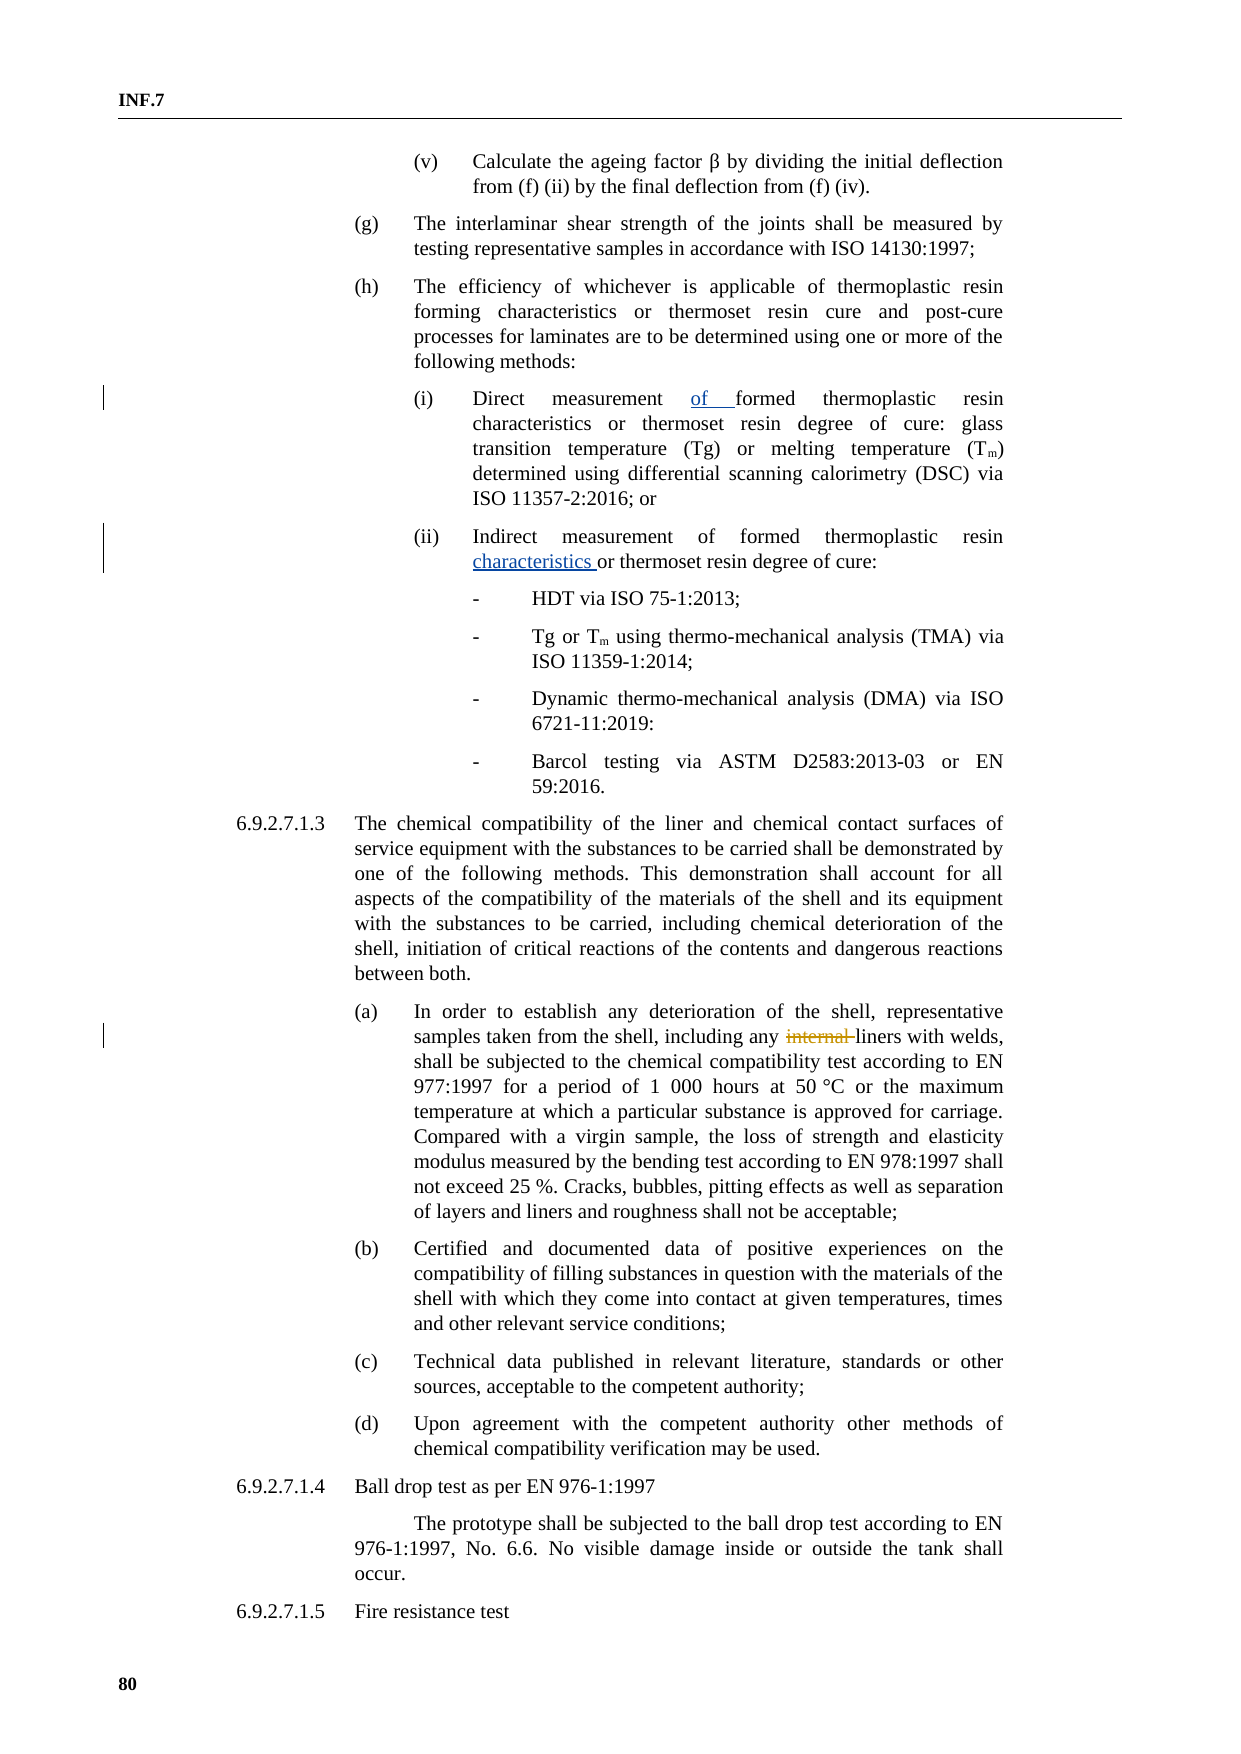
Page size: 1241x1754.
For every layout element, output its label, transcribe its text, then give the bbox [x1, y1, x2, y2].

text (g) The interlaminar shear strength of the joints shall be measured by testing representative samples in accordance with ISO 14130:1997; [354, 210, 1004, 260]
text (a) In order to establish any deterioration of the shell, representative samples taken from the shell, including any liners with welds, shall be subjected to the chemical compatibility test according to EN 977:1997 for a period of 1 000 hours at 50 °C or the maximum temperature at which a particular substance is approved for carriage. Compared with a virgin sample, the loss of strength and elasticity modulus measured by the bending test according to EN 978:1997 shall not exceed 25 %. Cracks, bubbles, pitting effects as well as separation of layers and liners and roughness shall not be acceptable; [354, 998, 1004, 1223]
text 6.9.2.7.1.3 The chemical compatibility of the liner and chemical contact surfaces of service equipment with the substances to be carried shall be demonstrated by one of the following methods. This demonstration shall account for all aspects of the compatibility of the materials of the shell and its equipment with the substances to be carried, including chemical deterioration of the shell, initiation of critical reactions of the contents and dangerous reactions between both. [236, 810, 1004, 985]
text (h) The efficiency of whichever is applicable of thermoplastic resin forming characteristics or thermoset resin cure and post-cure processes for laminates are to be determined using one or more of the following methods: [354, 273, 1004, 373]
text 6.9.2.7.1.5 Fire resistance test [236, 1598, 1004, 1623]
text (c) Technical data published in relevant literature, standards or other sources, acceptable to the competent authority; [354, 1348, 1004, 1398]
text (ii) Indirect measurement of formed thermoplastic resin or thermoset resin degree of cure: [413, 523, 1004, 573]
text - Dynamic thermo-mechanical analysis (DMA) via ISO 6721-11:2019: [472, 685, 1004, 735]
text (i) Direct measurement formed thermoplastic resin characteristics or thermoset resin degree of cure: glass transition temperature (Tg) or melting temperature (Tm) determined using differential scanning calorimetry (DSC) via ISO 11357-2:2016; or [413, 385, 1004, 510]
text (v) Calculate the ageing factor β by dividing the initial deflection from (f) (ii) by the final deflection from (f) (iv). [413, 148, 1004, 198]
text - Tg or Tm using thermo-mechanical analysis (TMA) via ISO 11359-1:2014; [472, 623, 1004, 673]
text (d) Upon agreement with the competent authority other methods of chemical compatibility verification may be used. [354, 1410, 1004, 1460]
text 6.9.2.7.1.4 Ball drop test as per EN 976-1:1997 [236, 1473, 1004, 1498]
text - Barcol testing via ASTM D2583:2013-03 or EN 59:2016. [472, 748, 1004, 798]
text - HDT via ISО 75-1:2013; [472, 585, 1004, 610]
text The prototype shall be subjected to the ball drop test according to EN 976-1:1997, No. 6.6. No visible damage inside or outside the tank shall occur. [236, 1510, 1004, 1585]
text (b) Certified and documented data of positive experiences on the compatibility of filling substances in question with the materials of the shell with which they come into contact at given temperatures, times and other relevant service conditions; [354, 1235, 1004, 1335]
